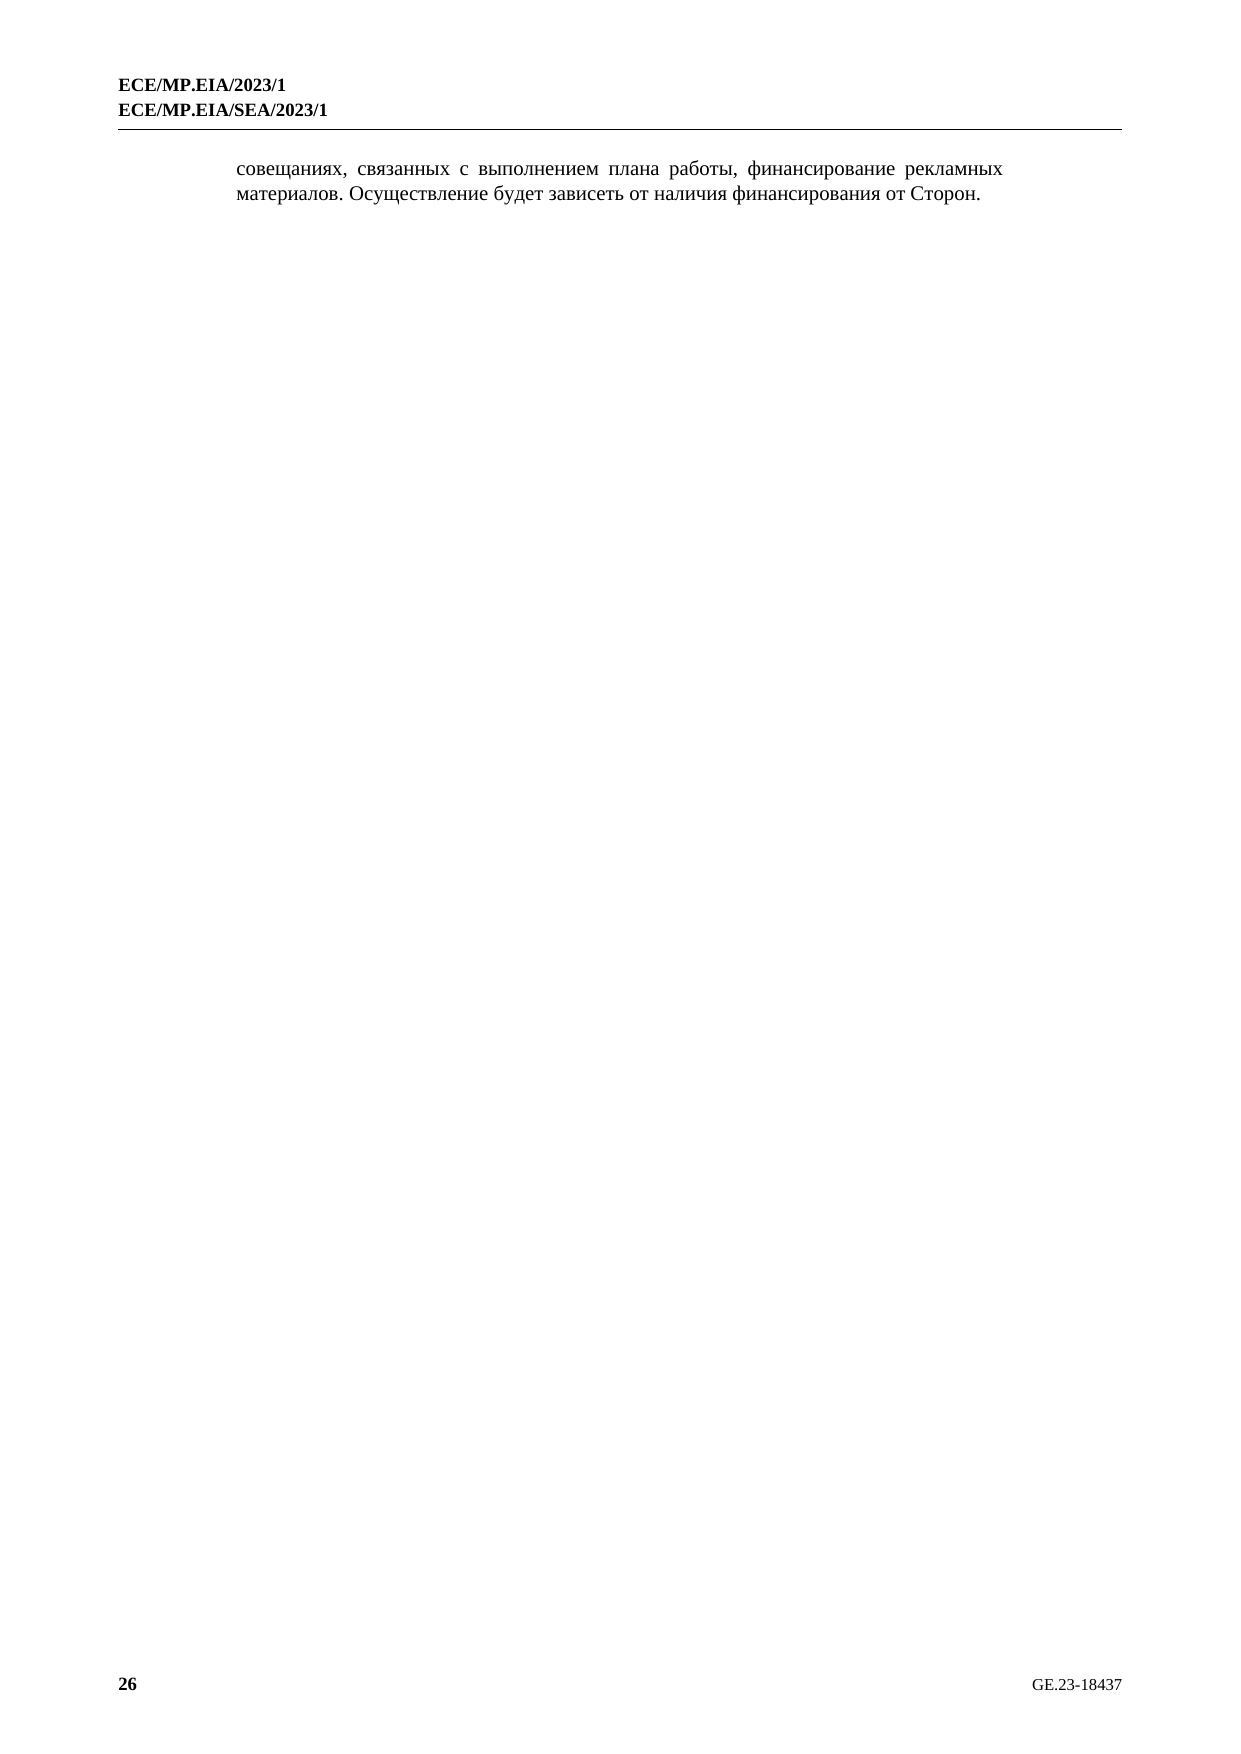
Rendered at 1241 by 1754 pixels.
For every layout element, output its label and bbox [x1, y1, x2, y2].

text [236, 155, 1004, 205]
